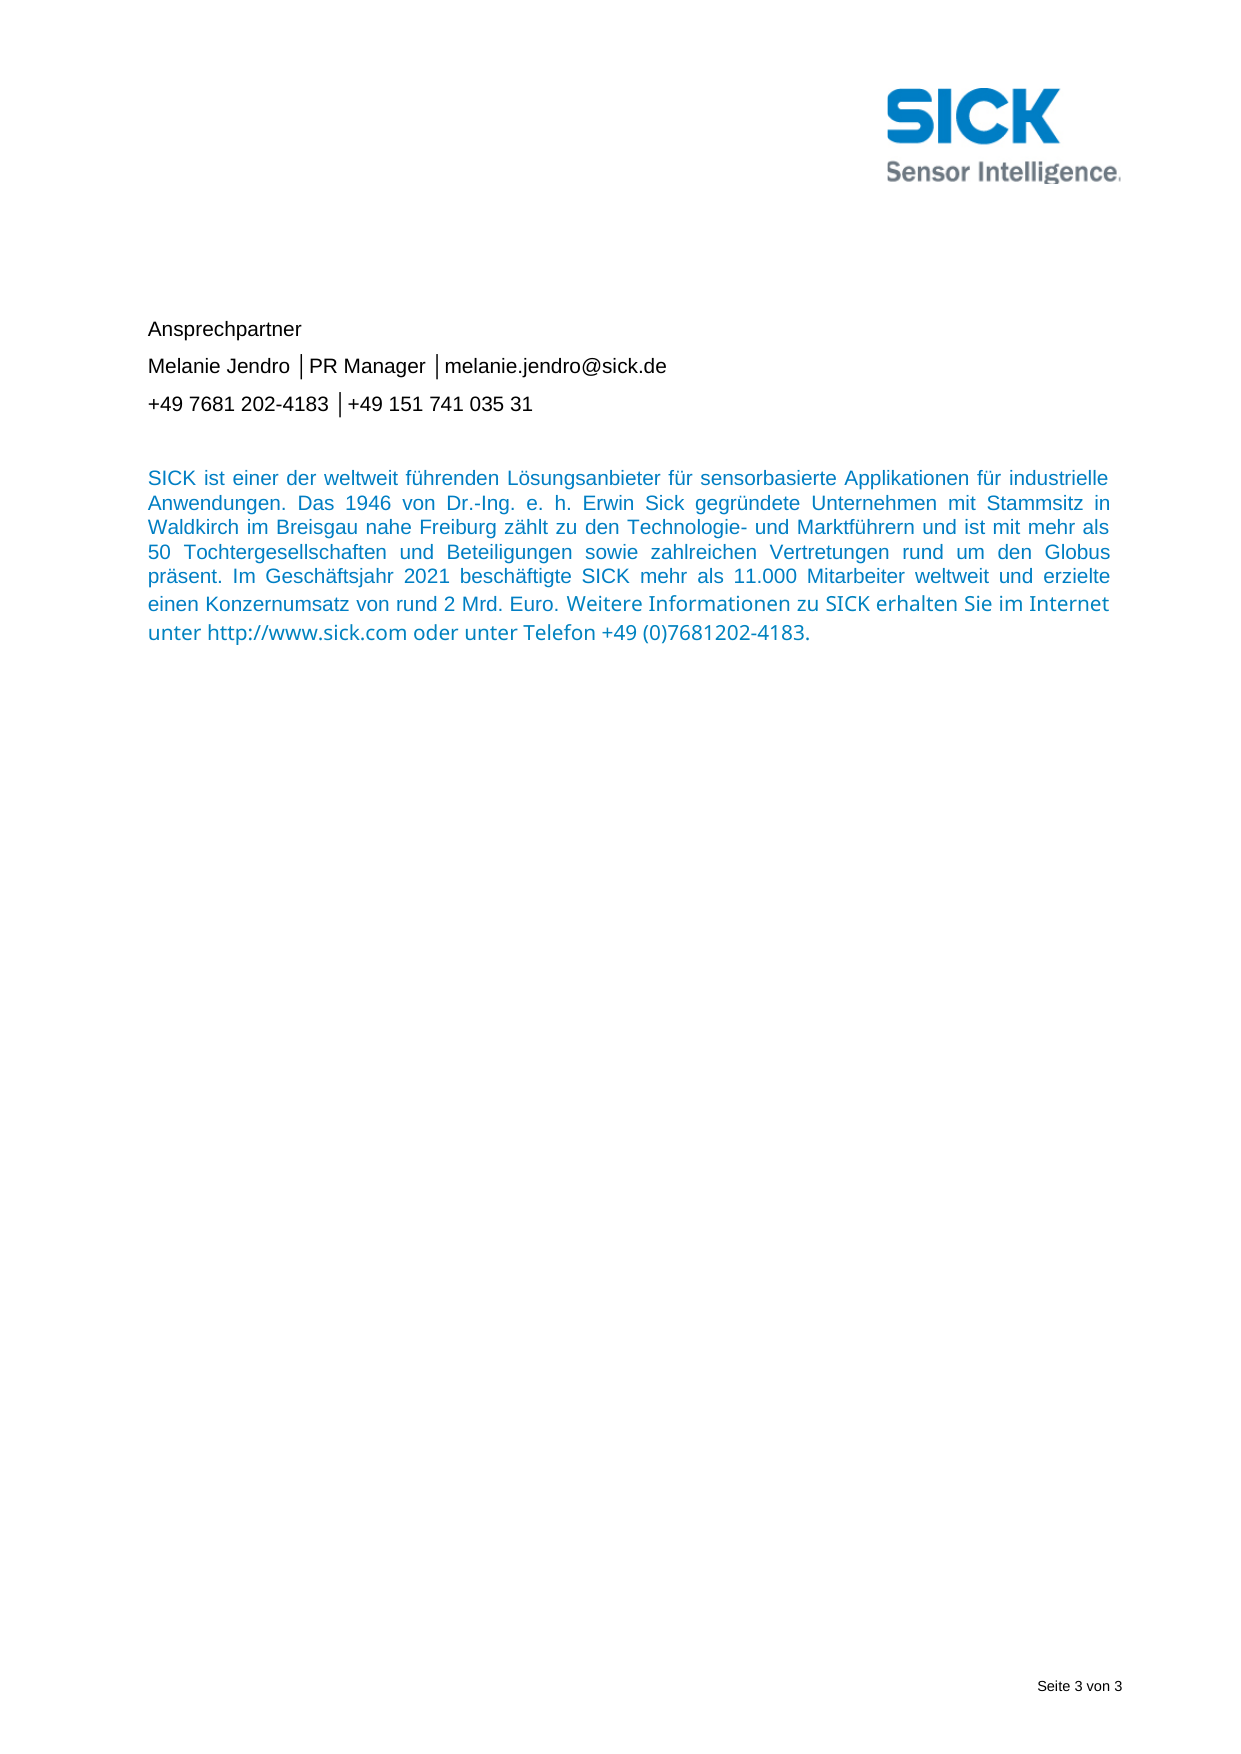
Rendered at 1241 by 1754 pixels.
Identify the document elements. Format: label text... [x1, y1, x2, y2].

text Ansprechpartner [148, 316, 1122, 341]
text Melanie Jendro │PR Manager │melanie.jendro@sick.de [148, 353, 1122, 378]
text +49 7681 202-4183 │+49 151 741 035 31 [148, 391, 1122, 416]
text SICK ist einer der weltweit führenden Lösungsanbieter für sensorbasierte Applikationen für industrielle Anwendungen. Das 1946 von Dr.-Ing. e. h. Erwin Sick gegründete Unternehmen mit Stammsitz in Waldkirch im Breisgau nahe Freiburg zählt zu den Technologie- und Marktführern und ist mit mehr als 50 Tochtergesellschaften und Beteiligungen sowie zahlreichen Vertretungen rund um den Globus präsent. Im Geschäftsjahr 2021 beschäftigte SICK mehr als 11.000 Mitarbeiter weltweit und erzielte einen Konzernumsatz von rund 2 Mrd. Euro. Weitere Informationen zu SICK erhalten Sie im Internet unter http://www.sick.com oder unter Telefon +49 (0)7681202-4183. [148, 466, 1111, 647]
picture [886, 88, 1120, 183]
